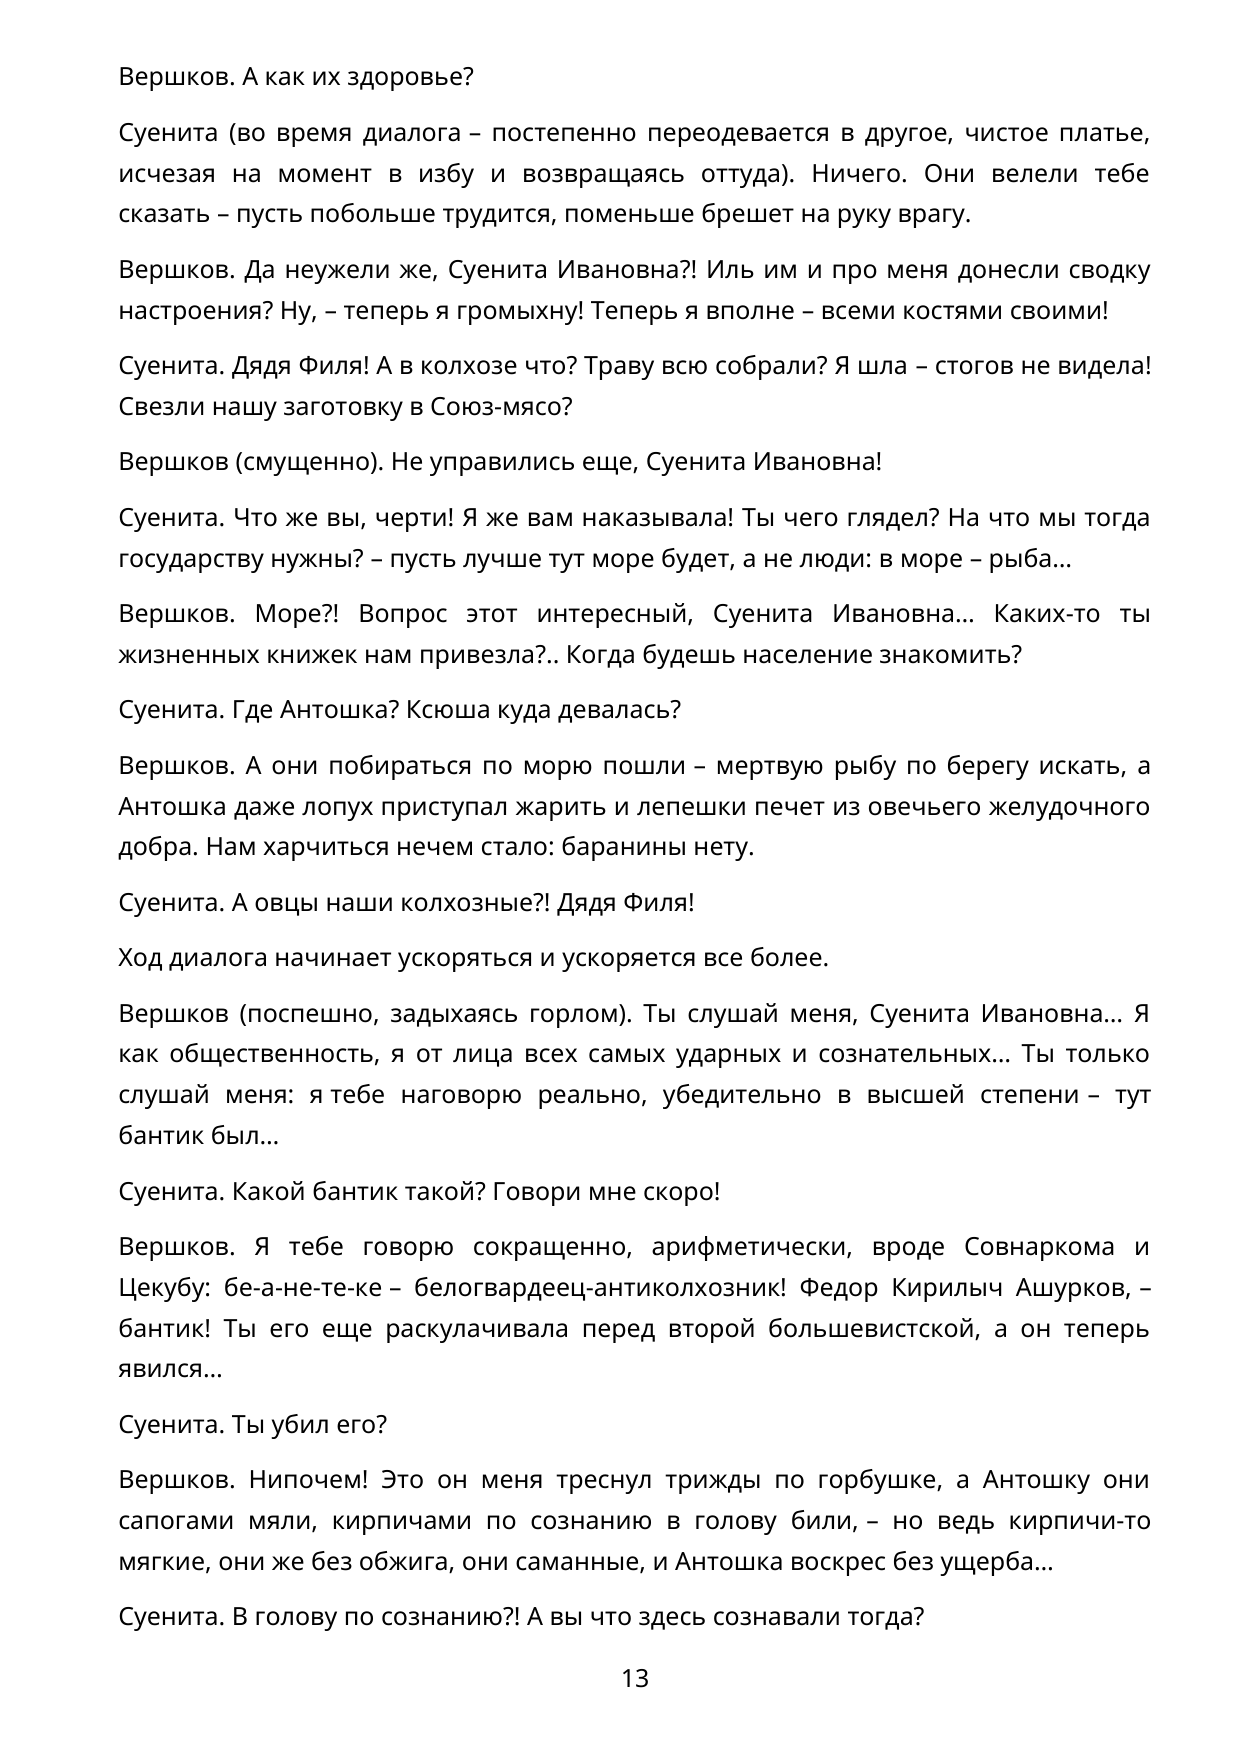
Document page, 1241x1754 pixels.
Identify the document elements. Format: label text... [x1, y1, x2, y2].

text Вершков (поспешно, задыхаясь горлом). Ты слушай меня, Суенита Ивановна… Я как общественность, я от лица всех самых ударных и сознательных… Ты только слушай меня: я тебе наговорю реально, убедительно в высшей степени – тут бантик был… [118, 995, 1152, 1152]
text Суенита. Какой бантик такой? Говори мне скоро! [118, 1173, 1152, 1207]
text Вершков (смущенно). Не управились еще, Суенита Ивановна! [118, 444, 1152, 478]
text Вершков. А они побираться по морю пошли – мертвую рыбу по берегу искать, а Антошка даже лопух приступал жарить и лепешки печет из овечьего желудочного добра. Нам харчиться нечем стало: баранины нету. [118, 747, 1152, 863]
text Вершков. Море?! Вопрос этот интересный, Суенита Ивановна… Каких-то ты жизненных книжек нам привезла?.. Когда будешь население знакомить? [118, 596, 1152, 671]
text Ход диалога начинает ускоряться и ускоряется все более. [118, 940, 1152, 974]
text Вершков. А как их здоровье? [118, 59, 1152, 93]
text Суенита. Где Антошка? Ксюша куда девалась? [118, 692, 1152, 726]
text Вершков. Да неужели же, Суенита Ивановна?! Иль им и про меня донесли сводку настроения? Ну, – теперь я громыхну! Теперь я вполне – всеми костями своими! [118, 252, 1152, 326]
text Суенита. Ты убил его? [118, 1407, 1152, 1441]
text Суенита. Дядя Филя! А в колхозе что? Траву всю собрали? Я шла – стогов не видела! Свезли нашу заготовку в Союз-мясо? [118, 348, 1152, 423]
text Суенита (во время диалога – постепенно переодевается в другое, чистое платье, исчезая на момент в избу и возвращаясь оттуда). Ничего. Они велели тебе сказать – пусть побольше трудится, поменьше брешет на руку врагу. [118, 114, 1152, 230]
text Суенита. А овцы наши колхозные?! Дядя Филя! [118, 884, 1152, 918]
text Вершков. Нипочем! Это он меня треснул трижды по горбушке, а Антошку они сапогами мяли, кирпичами по сознанию в голову били, – но ведь кирпичи-то мягкие, они же без обжига, они саманные, и Антошка воскрес без ущерба… [118, 1462, 1152, 1578]
text Суенита. В голову по сознанию?! А вы что здесь сознавали тогда? [118, 1599, 1152, 1633]
text Суенита. Что же вы, черти! Я же вам наказывала! Ты чего глядел? На что мы тогда государству нужны? – пусть лучше тут море будет, а не люди: в море – рыба… [118, 499, 1152, 574]
text Вершков. Я тебе говорю сокращенно, арифметически, вроде Совнаркома и Цекубу: бе-а-не-те-ке – белогвардеец-антиколхозник! Федор Кирилыч Ашурков, – бантик! Ты его еще раскулачивала перед второй большевистской, а он теперь явился… [118, 1229, 1152, 1385]
